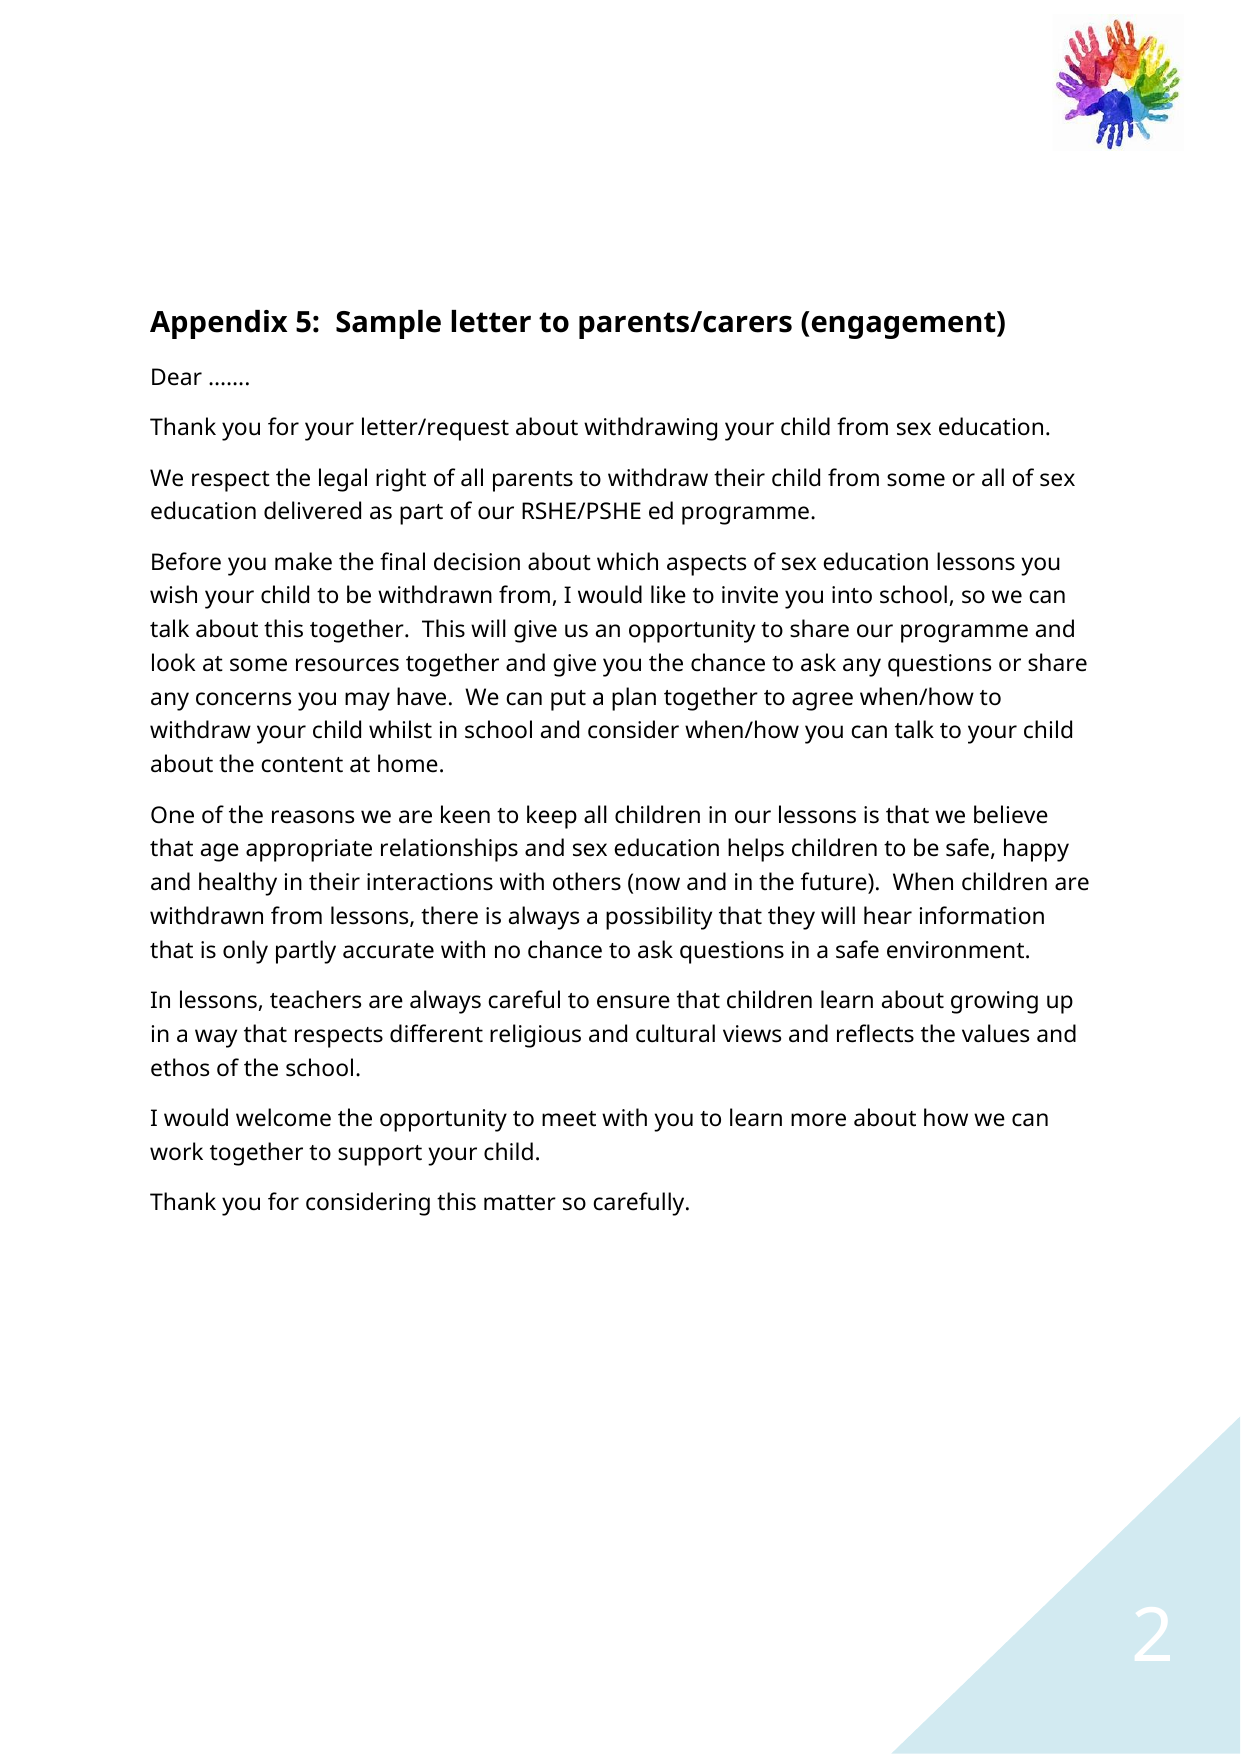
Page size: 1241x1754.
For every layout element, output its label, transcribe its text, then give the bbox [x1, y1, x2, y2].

text Dear ……. [150, 361, 1090, 392]
text We respect the legal right of all parents to withdraw their child from some or all of sex education delivered as part of our RSHE/PSHE ed programme. [150, 462, 1090, 527]
picture [1052, 14, 1185, 151]
text One of the reasons we are keen to keep all children in our lessons is that we believe that age appropriate relationships and sex education helps children to be safe, happy and healthy in their interactions with others (now and in the future). When children are withdrawn from lessons, there is always a possibility that they will hear information that is only partly accurate with no chance to ask questions in a safe environment. [150, 799, 1090, 965]
text Appendix 5: Sample letter to parents/carers (engagement) [150, 301, 1090, 341]
text In lessons, teachers are always careful to ensure that children learn about growing up in a way that respects different religious and cultural views and reflects the values and ethos of the school. [150, 984, 1090, 1083]
text Before you make the final decision about which aspects of sex education lessons you wish your child to be withdrawn from, I would like to invite you into school, so we can talk about this together. This will give us an opportunity to share our programme and look at some resources together and give you the chance to ask any questions or share any concerns you may have. We can put a plan together to agree when/how to withdraw your child whilst in school and consider when/how you can talk to your child about the content at home. [150, 546, 1090, 779]
text Thank you for considering this matter so carefully. [150, 1186, 1090, 1217]
text Thank you for your letter/request about withdrawing your child from sex education. [150, 411, 1090, 442]
text I would welcome the opportunity to meet with you to learn more about how we can work together to support your child. [150, 1102, 1090, 1167]
